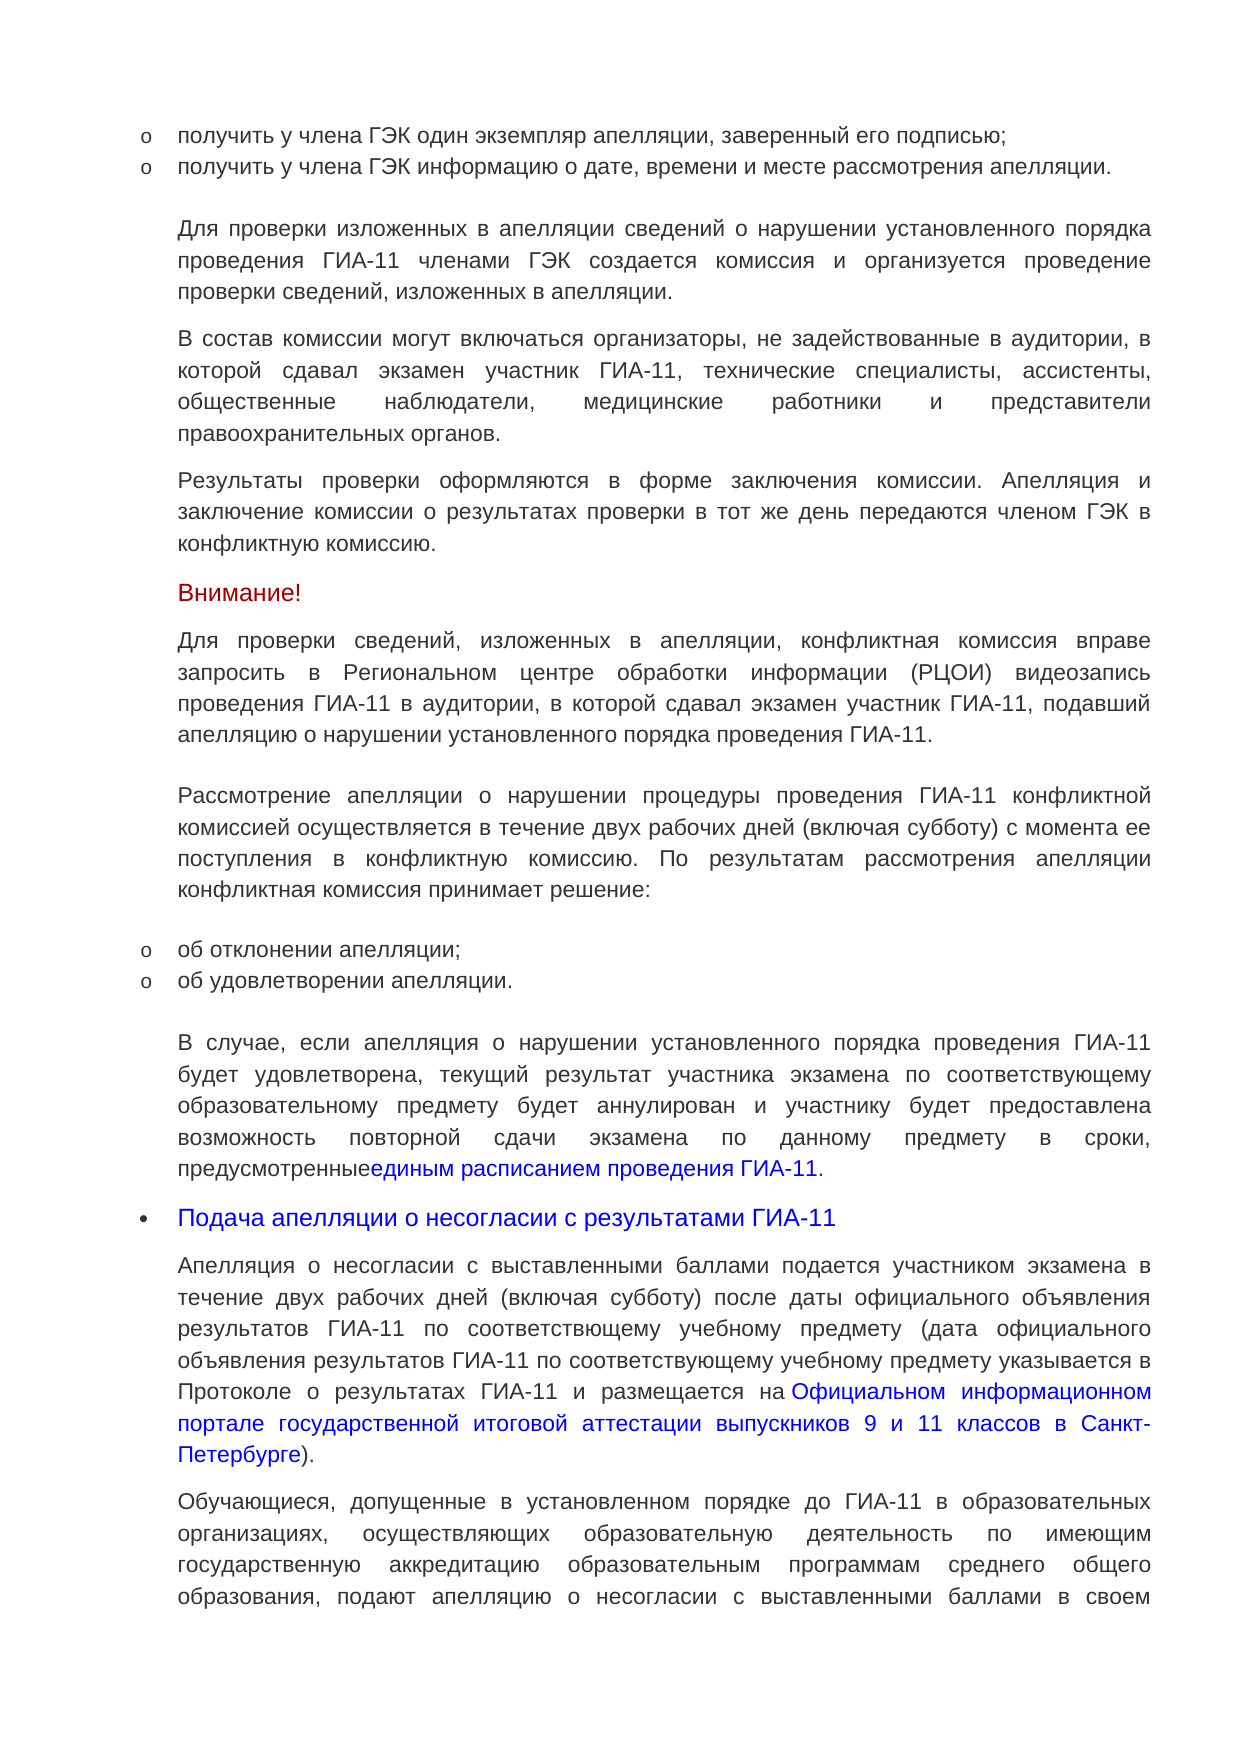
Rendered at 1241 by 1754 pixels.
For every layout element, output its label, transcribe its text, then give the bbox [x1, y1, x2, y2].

text Рассмотрение апелляции о нарушении процедуры проведения ГИА-11 конфликтной комиссией осуществляется в течение двух рабочих дней (включая субботу) с момента ее поступления в конфликтную комиссию. По результатам рассмотрения апелляции конфликтная комиссия принимает решение: [177, 777, 1152, 903]
list получить у члена ГЭК информацию о дате, времени и месте рассмотрения апелляции. [140, 149, 1152, 181]
list об удовлетворении апелляции. [140, 963, 1152, 995]
text В случае, если апелляция о нарушении установленного порядка проведения ГИА-11 будет удовлетворена, текущий результат участника экзамена по соответствующему образовательному предмету будет аннулирован и участнику будет предоставлена возможность повторной сдачи экзамена по данному предмету в сроки, предусмотренныеединым расписанием проведения ГИА-11. [177, 1024, 1152, 1181]
text Для проверки сведений, изложенных в апелляции, конфликтная комиссия вправе запросить в Региональном центре обработки информации (РЦОИ) видеозапись проведения ГИА-11 в аудитории, в которой сдавал экзамен участник ГИА-11, подавший апелляцию о нарушении установленного порядка проведения ГИА-11. [177, 622, 1152, 748]
text Для проверки изложенных в апелляции сведений о нарушении установленного порядка проведения ГИА-11 членами ГЭК создается комиссия и организуется проведение проверки сведений, изложенных в апелляции. [177, 210, 1152, 304]
list получить у члена ГЭК один экземпляр апелляции, заверенный его подписью; [140, 118, 1152, 149]
text Апелляция о несогласии с выставленными баллами подается участником экзамена в течение двух рабочих дней (включая субботу) после даты официального объявления результатов ГИА-11 по соответствющему учебному предмету (дата официального объявления результатов ГИА-11 по соответствующему учебному предмету указывается в Протоколе о результатах ГИА-11 и размещается на Официальном информационном портале государственной итоговой аттестации выпускников 9 и 11 классов в Санкт-Петербурге). [177, 1247, 1152, 1467]
text Внимание! [177, 572, 1152, 606]
text Результаты проверки оформляются в форме заключения комиссии. Апелляция и заключение комиссии о результатах проверки в тот же день передаются членом ГЭК в конфликтную комиссию. [177, 462, 1152, 556]
list об отклонении апелляции; [140, 932, 1152, 963]
text В состав комиссии могут включаться организаторы, не задействованные в аудитории, в которой сдавал экзамен участник ГИА-11, технические специалисты, ассистенты, общественные наблюдатели, медицинские работники и представители правоохранительных органов. [177, 320, 1152, 446]
list Подача апелляции о несогласии с результатами ГИА-11 [140, 1197, 1152, 1232]
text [177, 1483, 1152, 1609]
